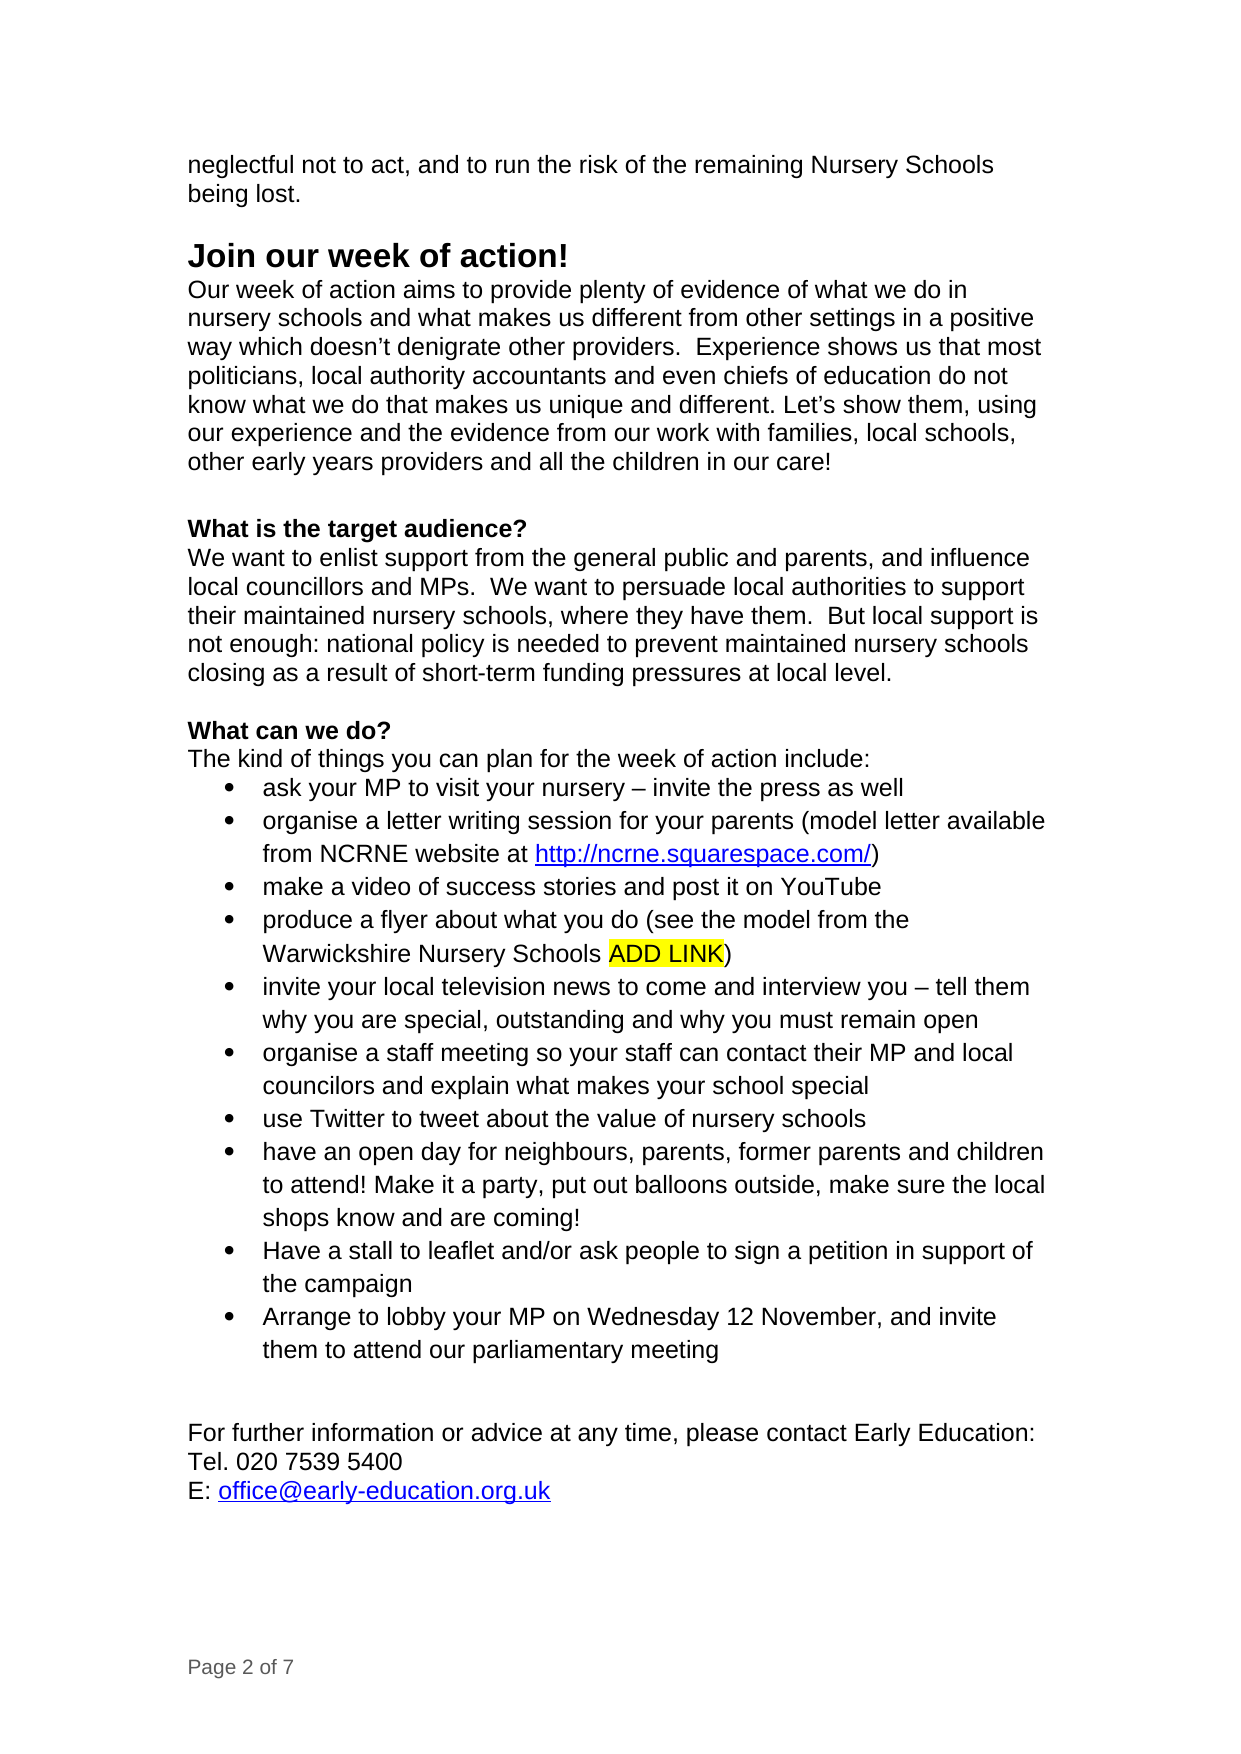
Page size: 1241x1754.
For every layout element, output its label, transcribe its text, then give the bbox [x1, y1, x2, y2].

list organise a staff meeting so your staff can contact their MP and local councilors and explain what makes your school special [225, 1038, 1053, 1100]
list invite your local television news to come and interview you – tell them why you are special, outstanding and why you must remain open [225, 972, 1053, 1033]
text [187, 150, 1053, 207]
list produce a flyer about what you do (see the model from the Warwickshire Nursery Schools ADD LINK) [225, 906, 1053, 967]
text What is the target audience? [187, 514, 1053, 543]
text What can we do? [187, 716, 1053, 744]
list Have a stall to leaflet and/or ask people to sign a petition in support of the campaign [225, 1236, 1053, 1298]
text The kind of things you can plan for the week of action include: [187, 744, 1053, 773]
list have an open day for neighbours, parents, former parents and children to attend! Make it a party, put out balloons outside, make sure the local shops know and are coming! [225, 1137, 1053, 1232]
list Arrange to lobby your MP on Wednesday 12 November, and invite them to attend our parliamentary meeting [225, 1302, 1053, 1364]
list ask your MP to visit your nursery – invite the press as well [225, 773, 1053, 802]
list make a video of success stories and post it on YouTube [225, 872, 1053, 901]
text E: office@early-education.org.uk [187, 1476, 1053, 1504]
text Tel. 020 7539 5400 [187, 1447, 1053, 1476]
list use Twitter to tweet about the value of nursery schools [225, 1104, 1053, 1133]
text For further information or advice at any time, please contact Early Education: [187, 1418, 1053, 1447]
text Join our week of action! [187, 236, 1053, 275]
text Our week of action aims to provide plenty of evidence of what we do in nursery schools and what makes us different from other settings in a positive way which doesn’t denigrate other providers. Experience shows us that most politicians, local authority accountants and even chiefs of education do not know what we do that makes us unique and different. Let’s show them, using our experience and the evidence from our work with families, local schools, other early years providers and all the children in our care! [187, 275, 1053, 476]
list organise a letter writing session for your parents (model letter available from NCRNE website at http://ncrne.squarespace.com/) [225, 806, 1053, 868]
text We want to enlist support from the general public and parents, and influence local councillors and MPs. We want to persuade local authorities to support their maintained nursery schools, where they have them. But local support is not enough: national policy is needed to prevent maintained nursery schools closing as a result of short-term funding pressures at local level. [187, 543, 1053, 687]
